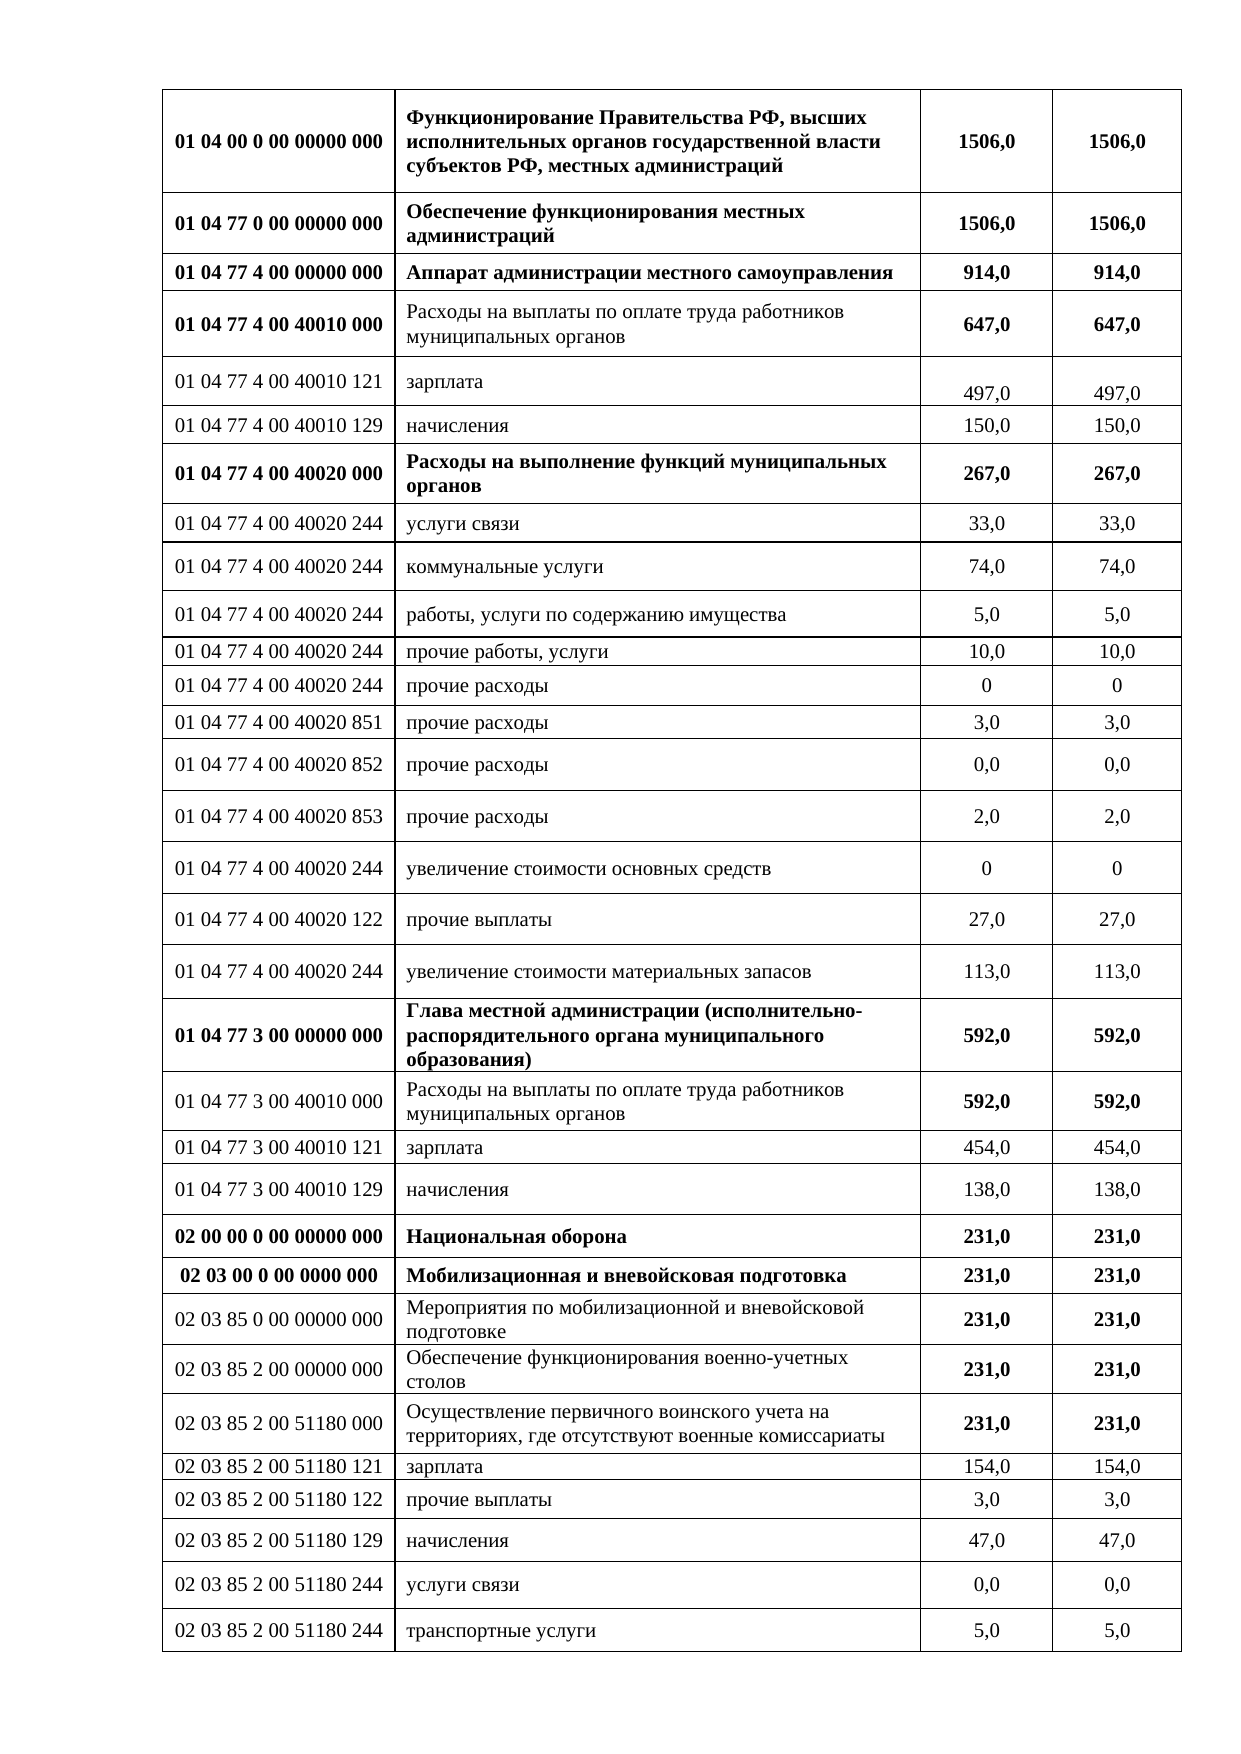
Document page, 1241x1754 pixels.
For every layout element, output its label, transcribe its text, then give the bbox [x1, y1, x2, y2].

table_cell 01 04 77 3 00 00000 000 [163, 999, 394, 1071]
table_cell 454,0 [921, 1131, 1052, 1163]
table_cell 10,0 [921, 638, 1052, 664]
table_cell 01 04 77 4 00 00000 000 [163, 254, 394, 290]
table_cell 231,0 [1053, 1345, 1181, 1393]
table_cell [163, 1609, 394, 1651]
table_cell 3,0 [921, 706, 1052, 738]
table_cell зарплата [396, 357, 920, 405]
table_cell 01 04 77 0 00 00000 000 [163, 193, 394, 253]
table_cell 01 04 77 4 00 40010 129 [163, 406, 394, 443]
table_cell 497,0 [1053, 357, 1181, 405]
table_cell 0,0 [921, 1562, 1052, 1607]
table_cell зарплата [396, 1131, 920, 1163]
table_cell 02 03 00 0 00 0000 000 [163, 1258, 394, 1293]
table_cell 02 03 85 2 00 51180 122 [163, 1480, 394, 1518]
table_cell 267,0 [921, 444, 1052, 502]
table_cell 0 [921, 666, 1052, 704]
table_cell работы, услуги по содержанию имущества [396, 591, 920, 636]
table_cell 01 04 77 3 00 40010 129 [163, 1164, 394, 1214]
table_cell Расходы на выполнение функций муниципальных органов [396, 444, 920, 502]
table_cell 454,0 [1053, 1131, 1181, 1163]
table_cell 5,0 [1053, 1609, 1181, 1651]
table_cell коммунальные услуги [396, 543, 920, 590]
table_cell 0 [921, 842, 1052, 893]
table_cell 138,0 [921, 1164, 1052, 1214]
table_cell 02 03 85 2 00 51180 244 [163, 1562, 394, 1607]
table_cell 27,0 [921, 894, 1052, 944]
table_cell 74,0 [921, 543, 1052, 590]
table_cell 01 04 77 4 00 40020 851 [163, 706, 394, 738]
table_cell 01 04 77 4 00 40010 000 [163, 291, 394, 356]
table_cell 150,0 [921, 406, 1052, 443]
table_cell 497,0 [921, 357, 1052, 405]
table_cell транспортные услуги [396, 1609, 920, 1651]
table_cell 914,0 [1053, 254, 1181, 290]
table_cell 0 [1053, 842, 1181, 893]
table_cell 231,0 [921, 1394, 1052, 1452]
table_cell 231,0 [921, 1345, 1052, 1393]
table_cell 231,0 [1053, 1215, 1181, 1257]
table_cell 2,0 [921, 791, 1052, 841]
table_cell 01 04 77 4 00 40020 853 [163, 791, 394, 841]
table_cell прочие расходы [396, 739, 920, 789]
table_cell 1506,0 [921, 90, 1052, 192]
table_cell зарплата [396, 1454, 920, 1479]
table_cell 02 03 85 0 00 00000 000 [163, 1294, 394, 1344]
table_cell прочие работы, услуги [396, 638, 920, 664]
table_cell Глава местной администрации (исполнительно-распорядительного органа муниципального образования) [396, 999, 920, 1071]
table_cell 231,0 [1053, 1394, 1181, 1452]
table_cell 74,0 [1053, 543, 1181, 590]
table_cell 1506,0 [1053, 193, 1181, 253]
table_cell 231,0 [1053, 1258, 1181, 1293]
table_cell начисления [396, 1164, 920, 1214]
table_cell 1506,0 [921, 193, 1052, 253]
table_cell 5,0 [921, 591, 1052, 636]
table_cell 231,0 [1053, 1294, 1181, 1344]
table_cell 01 04 77 4 00 40020 852 [163, 739, 394, 789]
table_cell 01 04 77 4 00 40020 244 [163, 945, 394, 997]
table_cell начисления [396, 1519, 920, 1561]
table_cell 592,0 [1053, 999, 1181, 1071]
table_cell 01 04 77 4 00 40020 000 [163, 444, 394, 502]
table_cell 1506,0 [1053, 90, 1181, 192]
table_cell 2,0 [1053, 791, 1181, 841]
table_cell 02 03 85 2 00 00000 000 [163, 1345, 394, 1393]
table_cell 113,0 [1053, 945, 1181, 997]
table_cell 267,0 [1053, 444, 1181, 502]
table_cell 231,0 [921, 1258, 1052, 1293]
table_cell Обеспечение функционирования местных администраций [396, 193, 920, 253]
table_cell Аппарат администрации местного самоуправления [396, 254, 920, 290]
table_cell Расходы на выплаты по оплате труда работников муниципальных органов [396, 291, 920, 356]
table_cell 138,0 [1053, 1164, 1181, 1214]
table_cell 113,0 [921, 945, 1052, 997]
table_cell 01 04 00 0 00 00000 000 [163, 90, 394, 192]
table_cell 154,0 [1053, 1454, 1181, 1479]
table_cell прочие расходы [396, 791, 920, 841]
table_cell Национальная оборона [396, 1215, 920, 1257]
table_cell 3,0 [1053, 706, 1181, 738]
table_cell 01 04 77 4 00 40010 121 [163, 357, 394, 405]
table_cell 592,0 [921, 1072, 1052, 1130]
table_cell 33,0 [1053, 504, 1181, 541]
table_cell 01 04 77 4 00 40020 244 [163, 666, 394, 704]
table_cell 27,0 [1053, 894, 1181, 944]
table_cell 647,0 [921, 291, 1052, 356]
table_cell 01 04 77 3 00 40010 000 [163, 1072, 394, 1130]
table_cell 10,0 [1053, 638, 1181, 664]
table_cell 154,0 [921, 1454, 1052, 1479]
table_cell 5,0 [921, 1609, 1052, 1651]
table_cell увеличение стоимости материальных запасов [396, 945, 920, 997]
table_cell 02 03 85 2 00 51180 000 [163, 1394, 394, 1452]
table_cell 33,0 [921, 504, 1052, 541]
table_cell 47,0 [921, 1519, 1052, 1561]
table_cell 231,0 [921, 1294, 1052, 1344]
table_cell 01 04 77 4 00 40020 122 [163, 894, 394, 944]
table_cell 01 04 77 3 00 40010 121 [163, 1131, 394, 1163]
table_cell 3,0 [1053, 1480, 1181, 1518]
table_cell услуги связи [396, 1562, 920, 1607]
table_cell прочие выплаты [396, 894, 920, 944]
table_cell 02 03 85 2 00 51180 129 [163, 1519, 394, 1561]
table_cell прочие расходы [396, 666, 920, 704]
table_cell 647,0 [1053, 291, 1181, 356]
table_cell 5,0 [1053, 591, 1181, 636]
table_cell 01 04 77 4 00 40020 244 [163, 842, 394, 893]
table_cell 0,0 [1053, 739, 1181, 789]
table_cell 592,0 [921, 999, 1052, 1071]
table_cell 01 04 77 4 00 40020 244 [163, 504, 394, 541]
table_cell Расходы на выплаты по оплате труда работников муниципальных органов [396, 1072, 920, 1130]
table_cell 150,0 [1053, 406, 1181, 443]
table_cell 01 04 77 4 00 40020 244 [163, 591, 394, 636]
table_cell Осуществление первичного воинского учета на территориях, где отсутствуют военные комиссариаты [396, 1394, 920, 1452]
table_cell Мобилизационная и вневойсковая подготовка [396, 1258, 920, 1293]
table_cell увеличение стоимости основных средств [396, 842, 920, 893]
table_cell начисления [396, 406, 920, 443]
table_cell 231,0 [921, 1215, 1052, 1257]
table_cell услуги связи [396, 504, 920, 541]
table_cell Функционирование Правительства РФ, высших исполнительных органов государственной власти субъектов РФ, местных администраций [396, 90, 920, 192]
table_cell 01 04 77 4 00 40020 244 [163, 638, 394, 664]
table_cell прочие расходы [396, 706, 920, 738]
table_cell 02 03 85 2 00 51180 121 [163, 1454, 394, 1479]
table_cell 47,0 [1053, 1519, 1181, 1561]
table_cell 0,0 [1053, 1562, 1181, 1607]
table_cell 914,0 [921, 254, 1052, 290]
table_cell 0 [1053, 666, 1181, 704]
table_cell 01 04 77 4 00 40020 244 [163, 543, 394, 590]
table_cell Обеспечение функционирования военно-учетных столов [396, 1345, 920, 1393]
table_cell 02 00 00 0 00 00000 000 [163, 1215, 394, 1257]
table_cell 3,0 [921, 1480, 1052, 1518]
table_cell 0,0 [921, 739, 1052, 789]
table_cell 592,0 [1053, 1072, 1181, 1130]
table_cell Мероприятия по мобилизационной и вневойсковой подготовке [396, 1294, 920, 1344]
table_cell прочие выплаты [396, 1480, 920, 1518]
